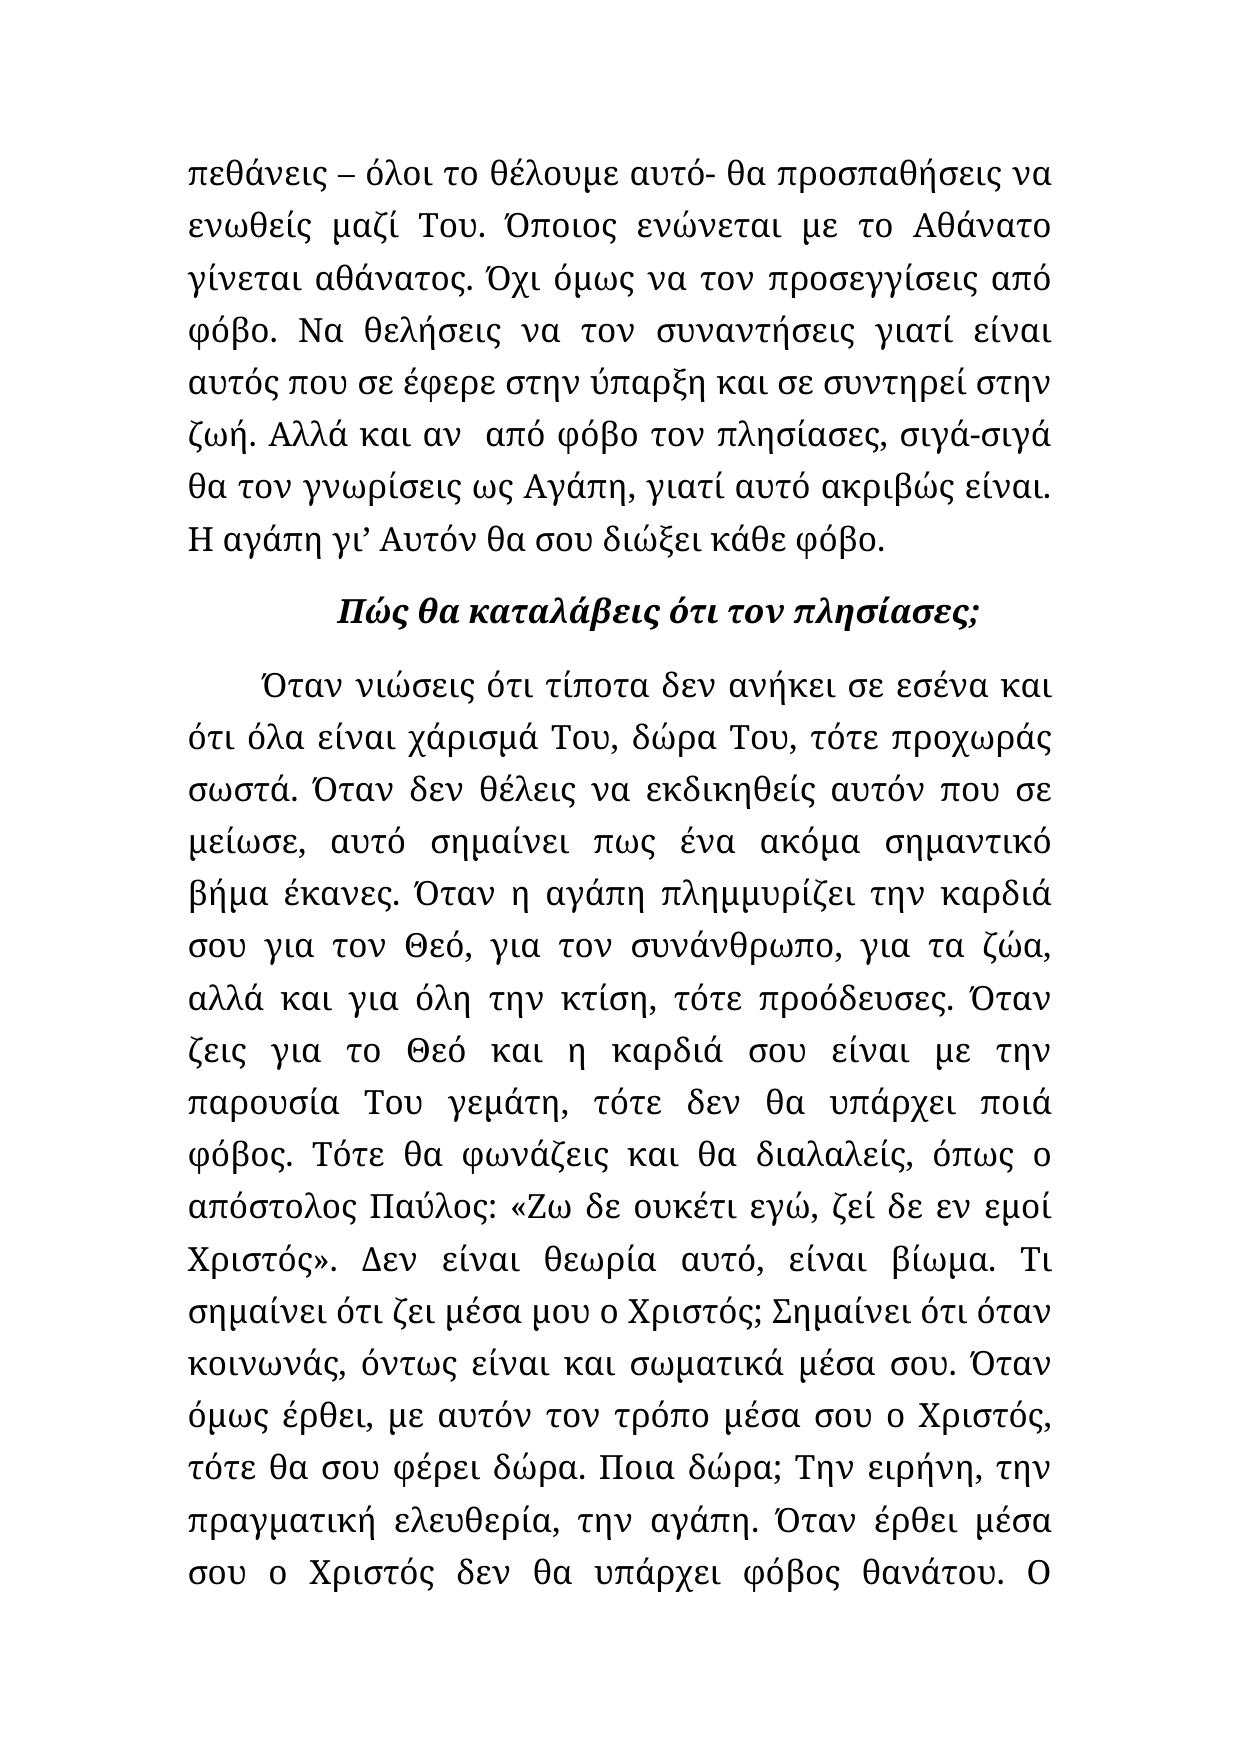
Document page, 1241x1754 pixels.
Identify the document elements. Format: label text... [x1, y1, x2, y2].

text Πώς θα καταλάβεις ότι τον πλησίασες; [337, 588, 1053, 634]
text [187, 150, 1053, 561]
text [187, 661, 1053, 1594]
